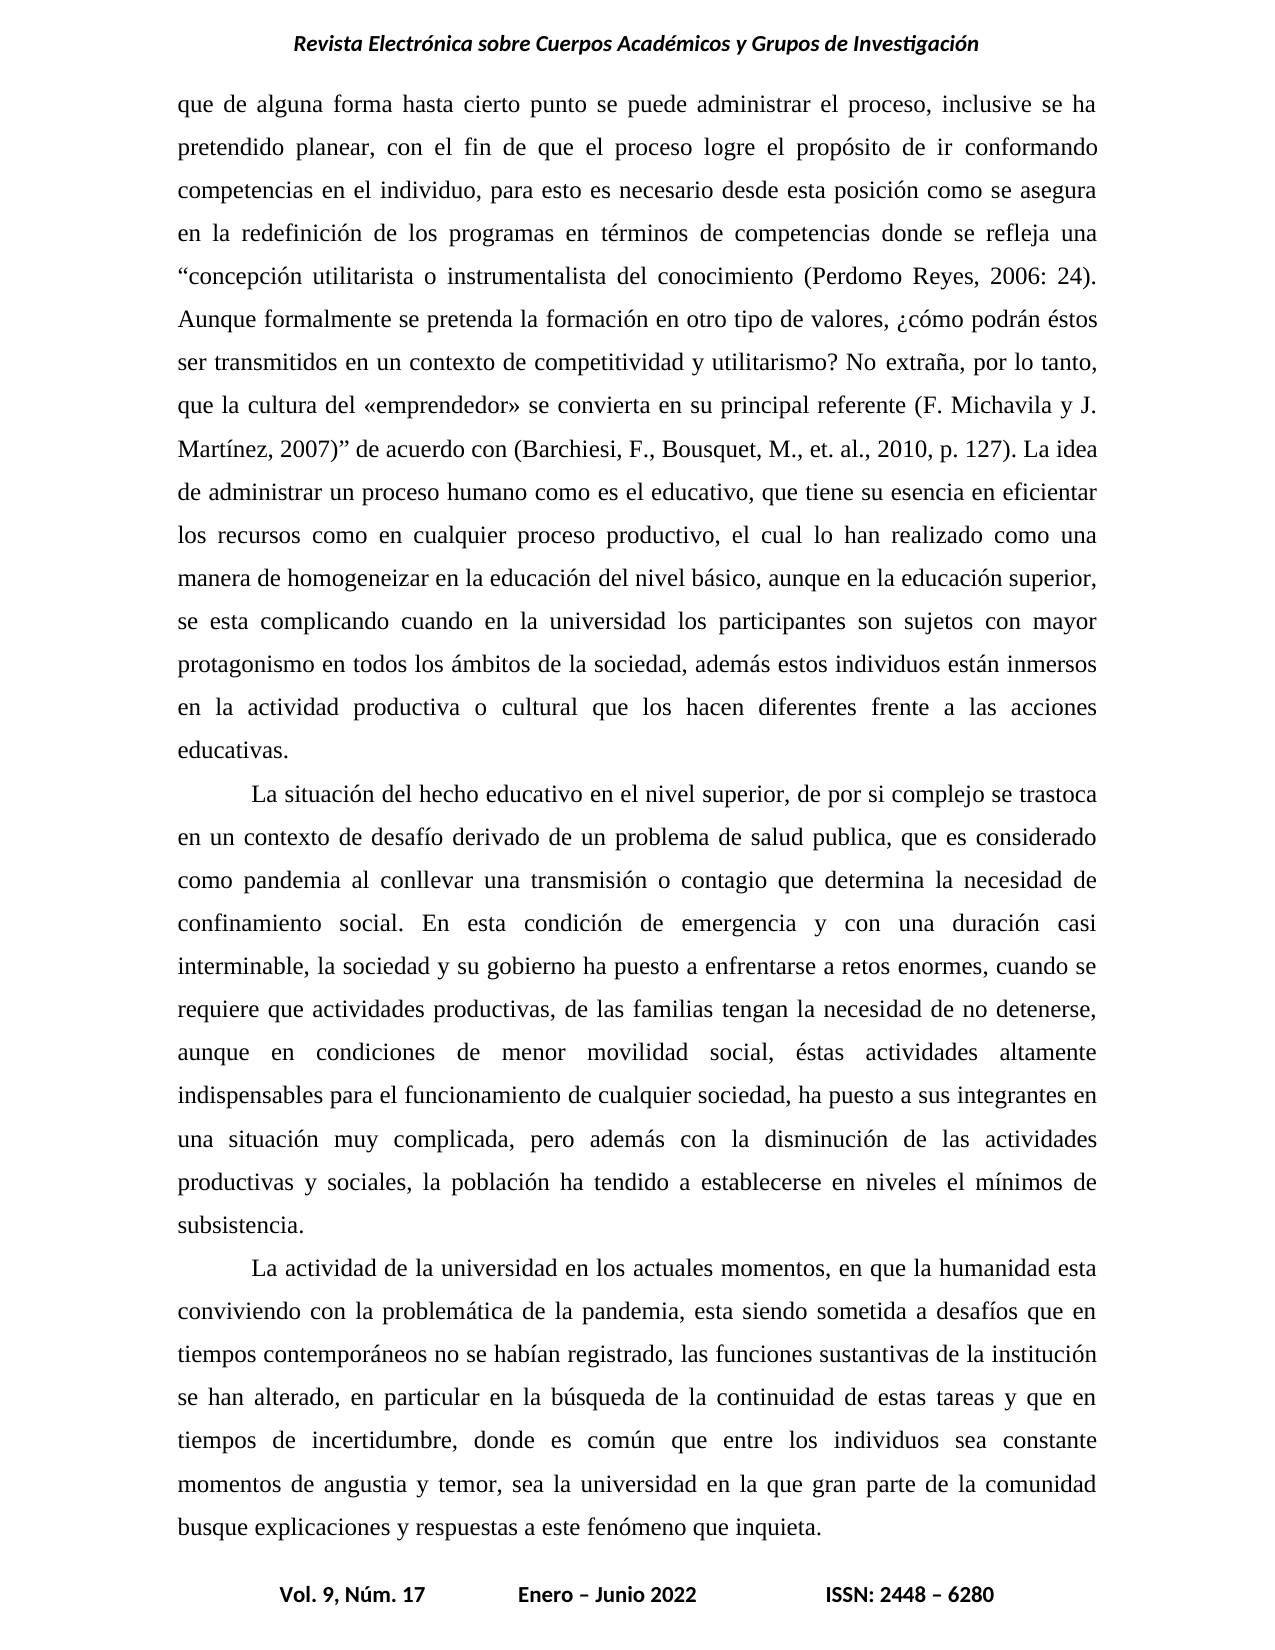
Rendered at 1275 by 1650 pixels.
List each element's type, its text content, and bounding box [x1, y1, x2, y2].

text La situación del hecho educativo en el nivel superior, de por si complejo se trastoca en un contexto de desafío derivado de un problema de salud publica, que es considerado como pandemia al conllevar una transmisión o contagio que determina la necesidad de confinamiento social. En esta condición de emergencia y con una duración casi interminable, la sociedad y su gobierno ha puesto a enfrentarse a retos enormes, cuando se requiere que actividades productivas, de las familias tengan la necesidad de no detenerse, aunque en condiciones de menor movilidad social, éstas actividades altamente indispensables para el funcionamiento de cualquier sociedad, ha puesto a sus integrantes en una situación muy complicada, pero además con la disminución de las actividades productivas y sociales, la población ha tendido a establecerse en niveles el mínimos de subsistencia. [177, 779, 1098, 1239]
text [177, 89, 1098, 764]
text La actividad de la universidad en los actuales momentos, en que la humanidad esta conviviendo con la problemática de la pandemia, esta siendo sometida a desafíos que en tiempos contemporáneos no se habían registrado, las funciones sustantivas de la institución se han alterado, en particular en la búsqueda de la continuidad de estas tareas y que en tiempos de incertidumbre, donde es común que entre los individuos sea constante momentos de angustia y temor, sea la universidad en la que gran parte de la comunidad busque explicaciones y respuestas a este fenómeno que inquieta. [177, 1253, 1098, 1541]
